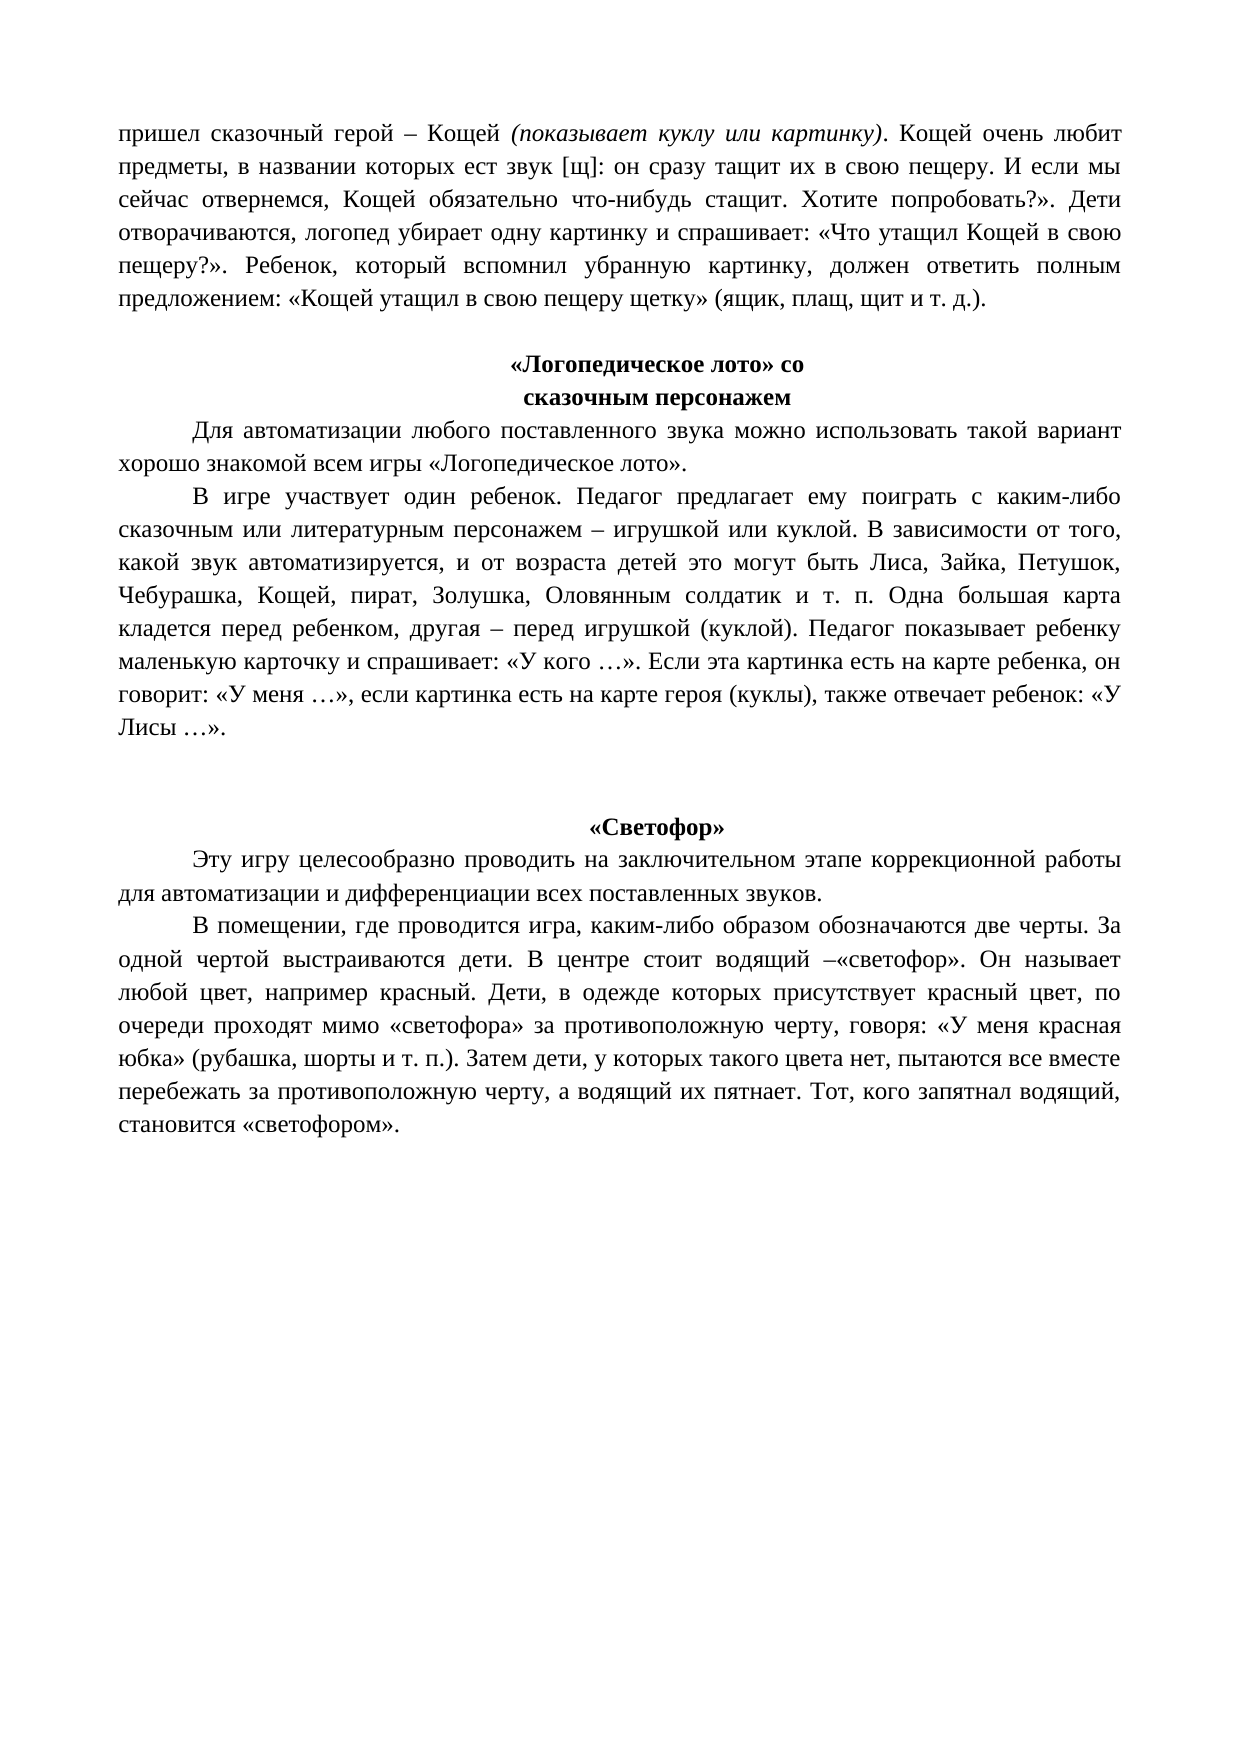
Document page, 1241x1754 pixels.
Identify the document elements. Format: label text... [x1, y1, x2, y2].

text сказочным персонажем [118, 382, 1122, 411]
text Для автоматизации любого поставленного звука можно использовать такой вариант хорошо знакомой всем игры «Логопедическое лото». [118, 415, 1122, 477]
text В игре участвует один ребенок. Педагог предлагает ему поиграть с каким-либо сказочным или литературным персонажем – игрушкой или куклой. В зависимости от того, какой звук автоматизируется, и от возраста детей это могут быть Лиса, Зайка, Петушок, Чебурашка, Кощей, пират, Золушка, Оловянным солдатик и т. п. Одна большая карта кладется перед ребенком, другая – перед игрушкой (куклой). Педагог показывает ребенку маленькую карточку и спрашивает: «У кого …». Если эта картинка есть на карте ребенка, он говорит: «У меня …», если картинка есть на карте героя (куклы), также отвечает ребенок: «У Лисы …». [118, 481, 1122, 741]
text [118, 118, 1122, 312]
text В помещении, где проводится игра, каким-либо образом обозначаются две черты. За одной чертой выстраиваются дети. В центре стоит водящий –«светофор». Он называет любой цвет, например красный. Дети, в одежде которых присутствует красный цвет, по очереди проходят мимо «светофора» за противоположную черту, говоря: «У меня красная юбка» (рубашка, шорты и т. п.). Затем дети, у которых такого цвета нет, пытаются все вместе перебежать за противоположную черту, а водящий их пятнает. Тот, кого запятнал водящий, становится «светофором». [118, 911, 1122, 1137]
text «Логопедическое лото» со [118, 349, 1122, 378]
text Эту игру целесообразно проводить на заключительном этапе коррекционной работы для автоматизации и дифференциации всех поставленных звуков. [118, 844, 1122, 906]
text «Светофор» [118, 812, 1122, 840]
